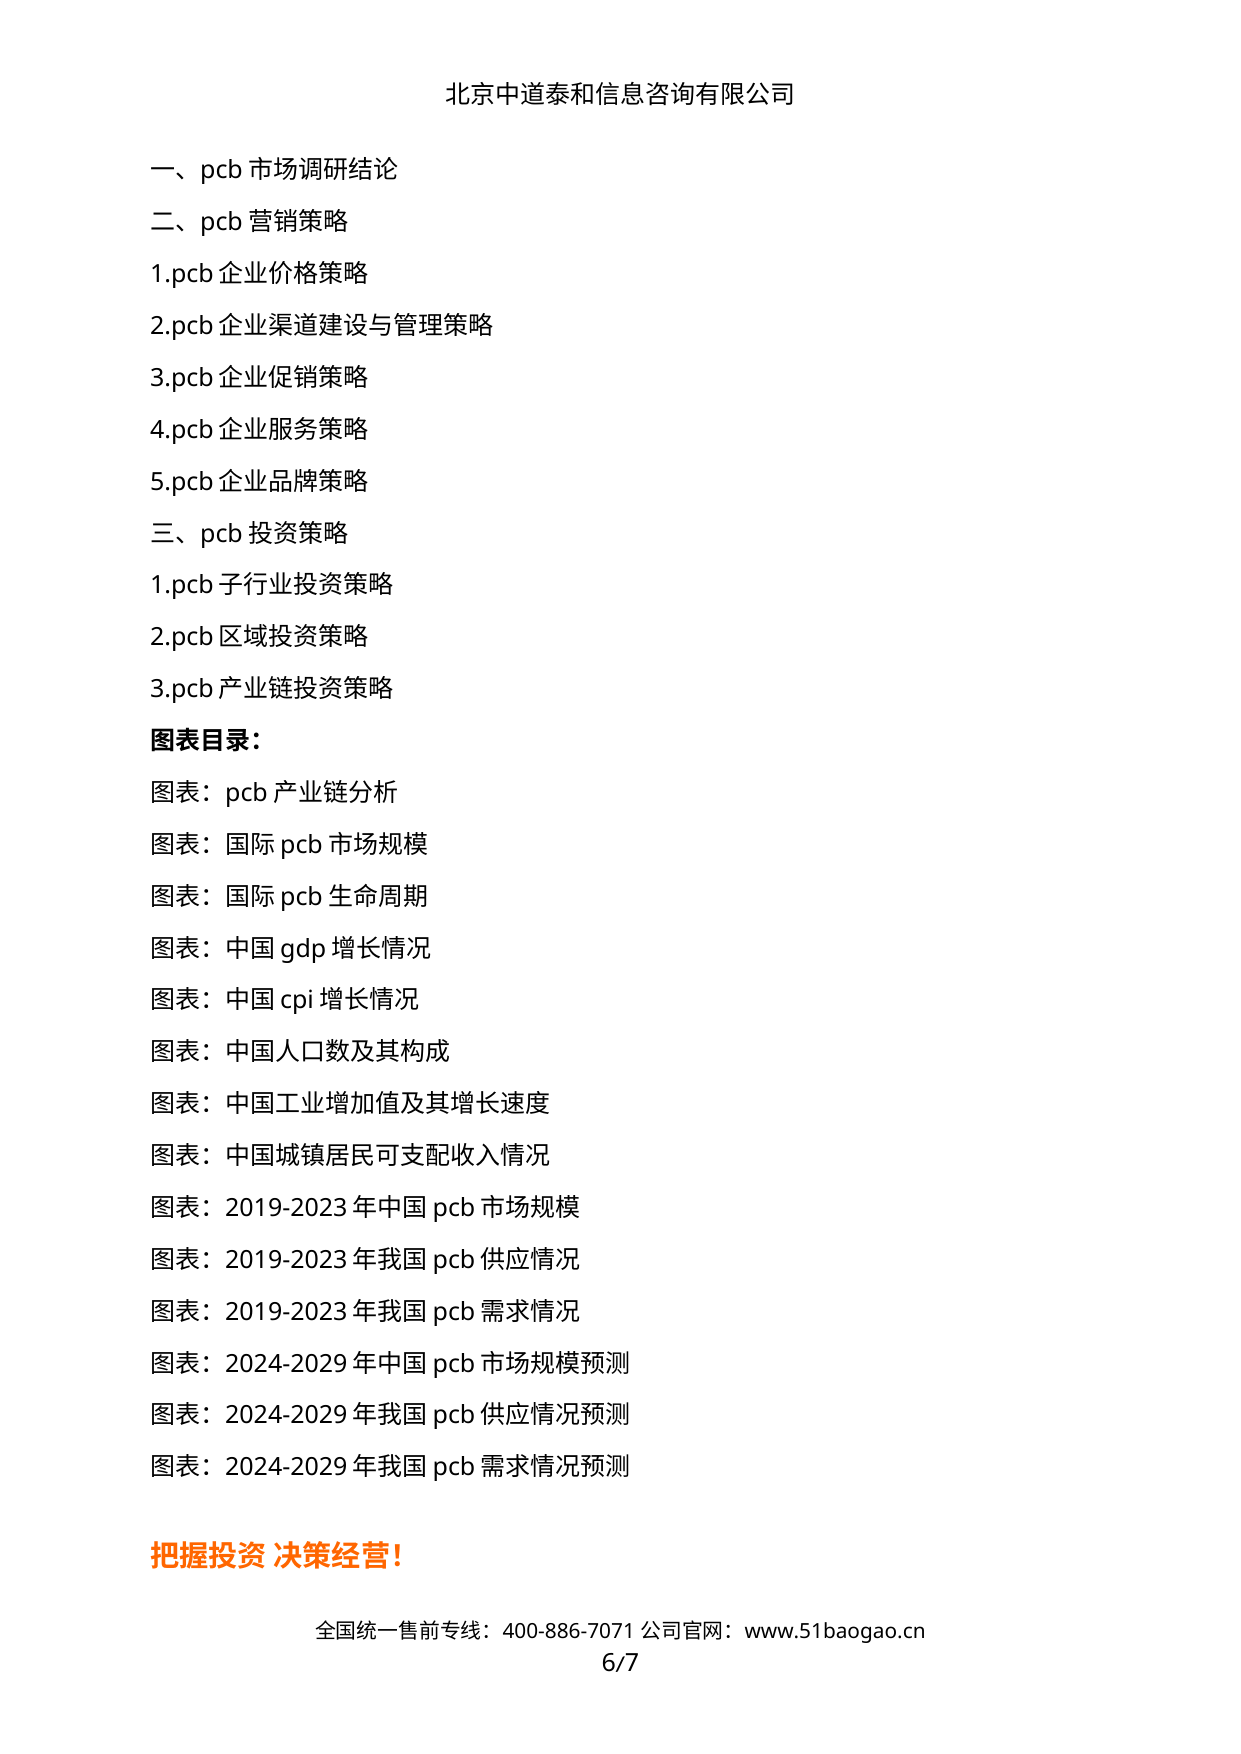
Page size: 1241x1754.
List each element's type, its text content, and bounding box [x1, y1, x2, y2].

text 图表目录： [150, 721, 1090, 757]
text 图表：2024-2029年我国pcb需求情况预测 [150, 1447, 1090, 1483]
text 图表：国际pcb市场规模 [150, 824, 1090, 861]
text 1.pcb企业价格策略 [150, 254, 1090, 290]
text 2.pcb企业渠道建设与管理策略 [150, 306, 1090, 342]
text 5.pcb企业品牌策略 [150, 461, 1090, 497]
text 4.pcb企业服务策略 [150, 409, 1090, 446]
text 图表：pcb产业链分析 [150, 772, 1090, 809]
text 图表：2019-2023年中国pcb市场规模 [150, 1187, 1090, 1224]
text 三、pcb投资策略 [150, 513, 1090, 549]
text 图表：中国gdp增长情况 [150, 928, 1090, 964]
text 图表：2019-2023年我国pcb供应情况 [150, 1239, 1090, 1276]
text 图表：中国cpi增长情况 [150, 980, 1090, 1016]
text 一、pcb市场调研结论 [150, 150, 1090, 186]
text 图表：2019-2023年我国pcb需求情况 [150, 1291, 1090, 1327]
text 3.pcb企业促销策略 [150, 357, 1090, 394]
text 3.pcb产业链投资策略 [150, 669, 1090, 705]
text 图表：中国工业增加值及其增长速度 [150, 1084, 1090, 1120]
text 图表：中国城镇居民可支配收入情况 [150, 1136, 1090, 1172]
text 1.pcb子行业投资策略 [150, 565, 1090, 601]
text 图表：2024-2029年中国pcb市场规模预测 [150, 1343, 1090, 1379]
text 2.pcb区域投资策略 [150, 617, 1090, 653]
text 图表：2024-2029年我国pcb供应情况预测 [150, 1395, 1090, 1431]
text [150, 1499, 1090, 1575]
text 图表：国际pcb生命周期 [150, 876, 1090, 912]
text 图表：中国人口数及其构成 [150, 1032, 1090, 1068]
text 二、pcb营销策略 [150, 202, 1090, 238]
